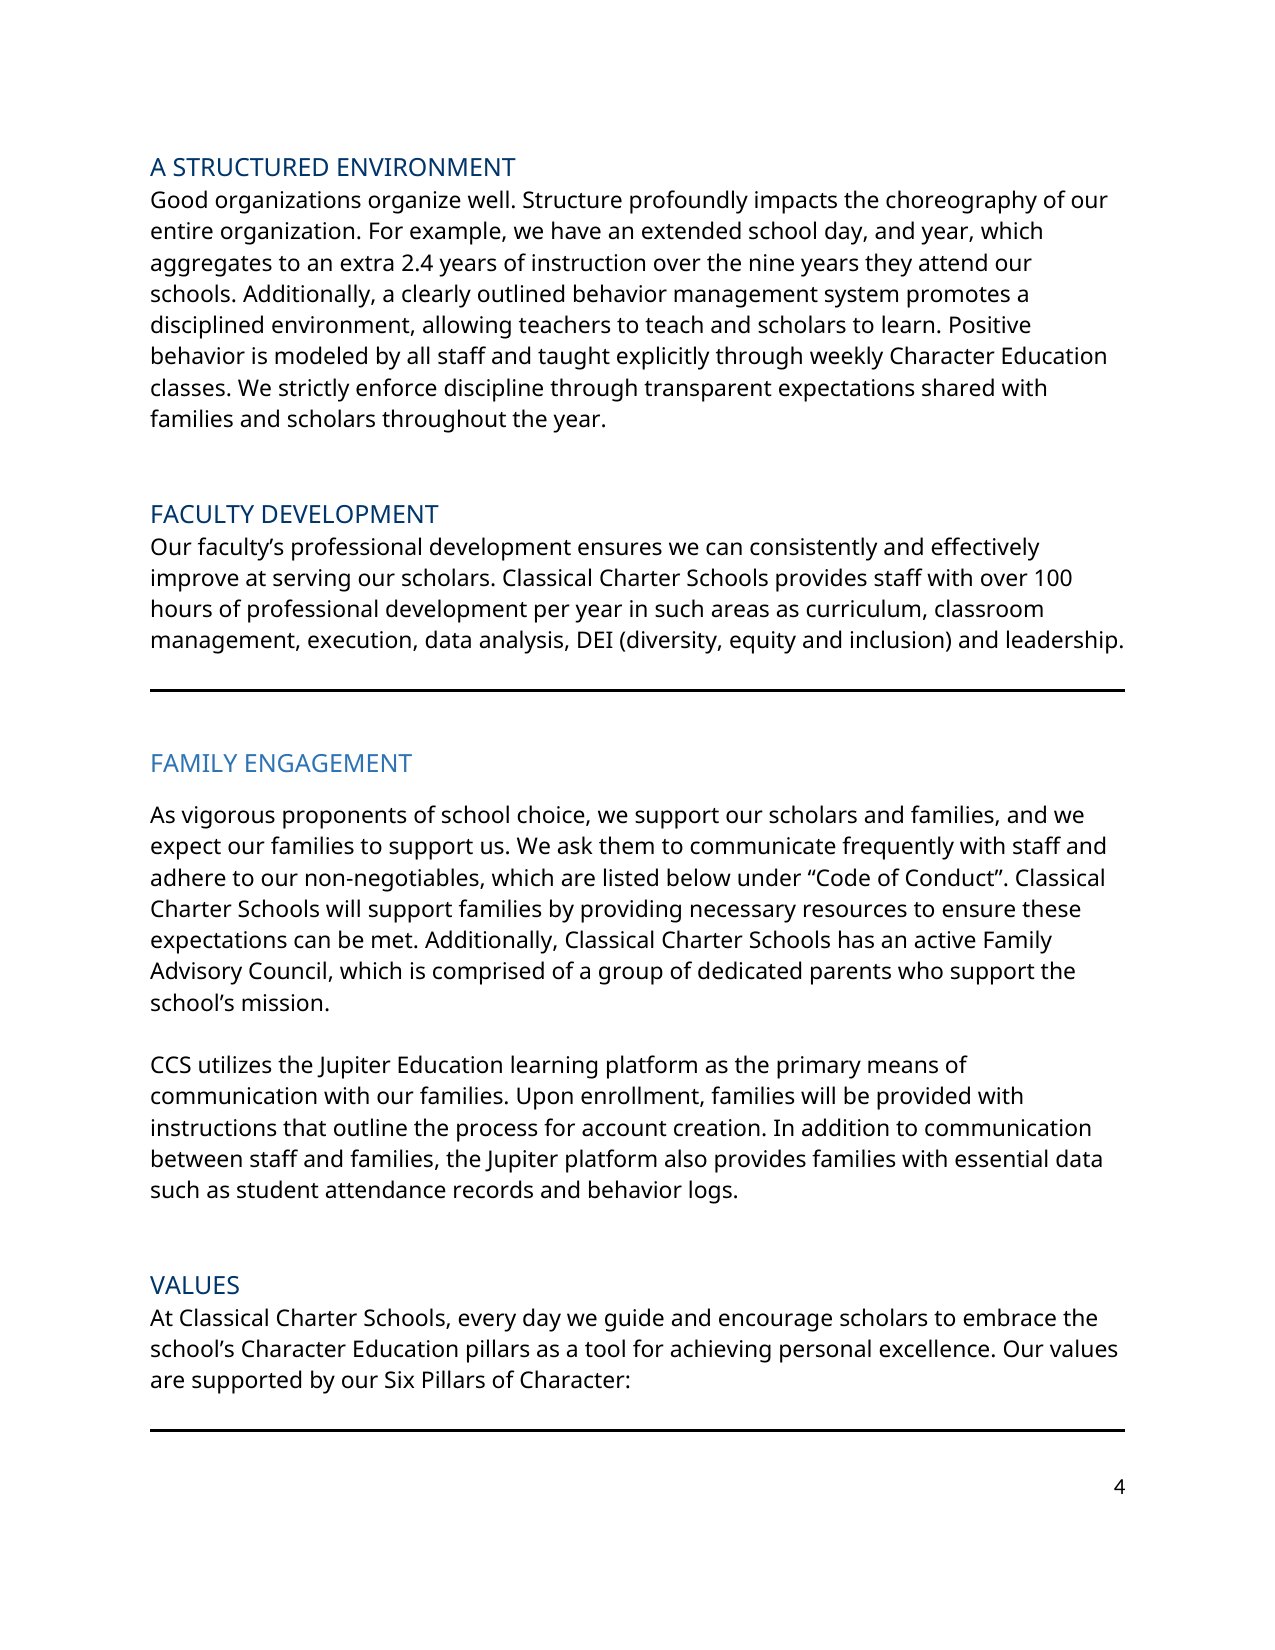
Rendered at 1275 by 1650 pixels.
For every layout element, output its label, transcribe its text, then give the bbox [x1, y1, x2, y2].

text FAMILY ENGAGEMENT [150, 746, 1125, 779]
text CCS utilizes the Jupiter Education learning platform as the primary means of communication with our families. Upon enrollment, families will be provided with instructions that outline the process for account creation. In addition to communication between staff and families, the Jupiter platform also provides families with essential data such as student attendance records and behavior logs. [150, 1049, 1125, 1205]
text A STRUCTURED ENVIRONMENT [150, 150, 1125, 184]
text At Classical Charter Schools, every day we guide and encourage scholars to embrace the school’s Character Education pillars as a tool for achieving personal excellence. Our values are supported by our Six Pillars of Character: [150, 1302, 1125, 1396]
text VALUES [150, 1268, 1125, 1302]
text As vigorous proponents of school choice, we support our scholars and families, and we expect our families to support us. We ask them to communicate frequently with staff and adhere to our non-negotiables, which are listed below under “Code of Conduct”. Classical Charter Schools will support families by providing necessary resources to ensure these expectations can be met. Additionally, Classical Charter Schools has an active Family Advisory Council, which is comprised of a group of dedicated parents who support the school’s mission. [150, 799, 1125, 1018]
text FACULTY DEVELOPMENT [150, 497, 1125, 531]
text Good organizations organize well. Structure profoundly impacts the choreography of our entire organization. For example, we have an extended school day, and year, which aggregates to an extra 2.4 years of instruction over the nine years they attend our schools. Additionally, a clearly outlined behavior management system promotes a disciplined environment, allowing teachers to teach and scholars to learn. Positive behavior is modeled by all staff and taught explicitly through weekly Character Education classes. We strictly enforce discipline through transparent expectations shared with families and scholars throughout the year. [150, 184, 1125, 434]
text Our faculty’s professional development ensures we can consistently and effectively improve at serving our scholars. Classical Charter Schools provides staff with over 100 hours of professional development per year in such areas as curriculum, classroom management, execution, data analysis, DEI (diversity, equity and inclusion) and leadership. [150, 531, 1125, 656]
